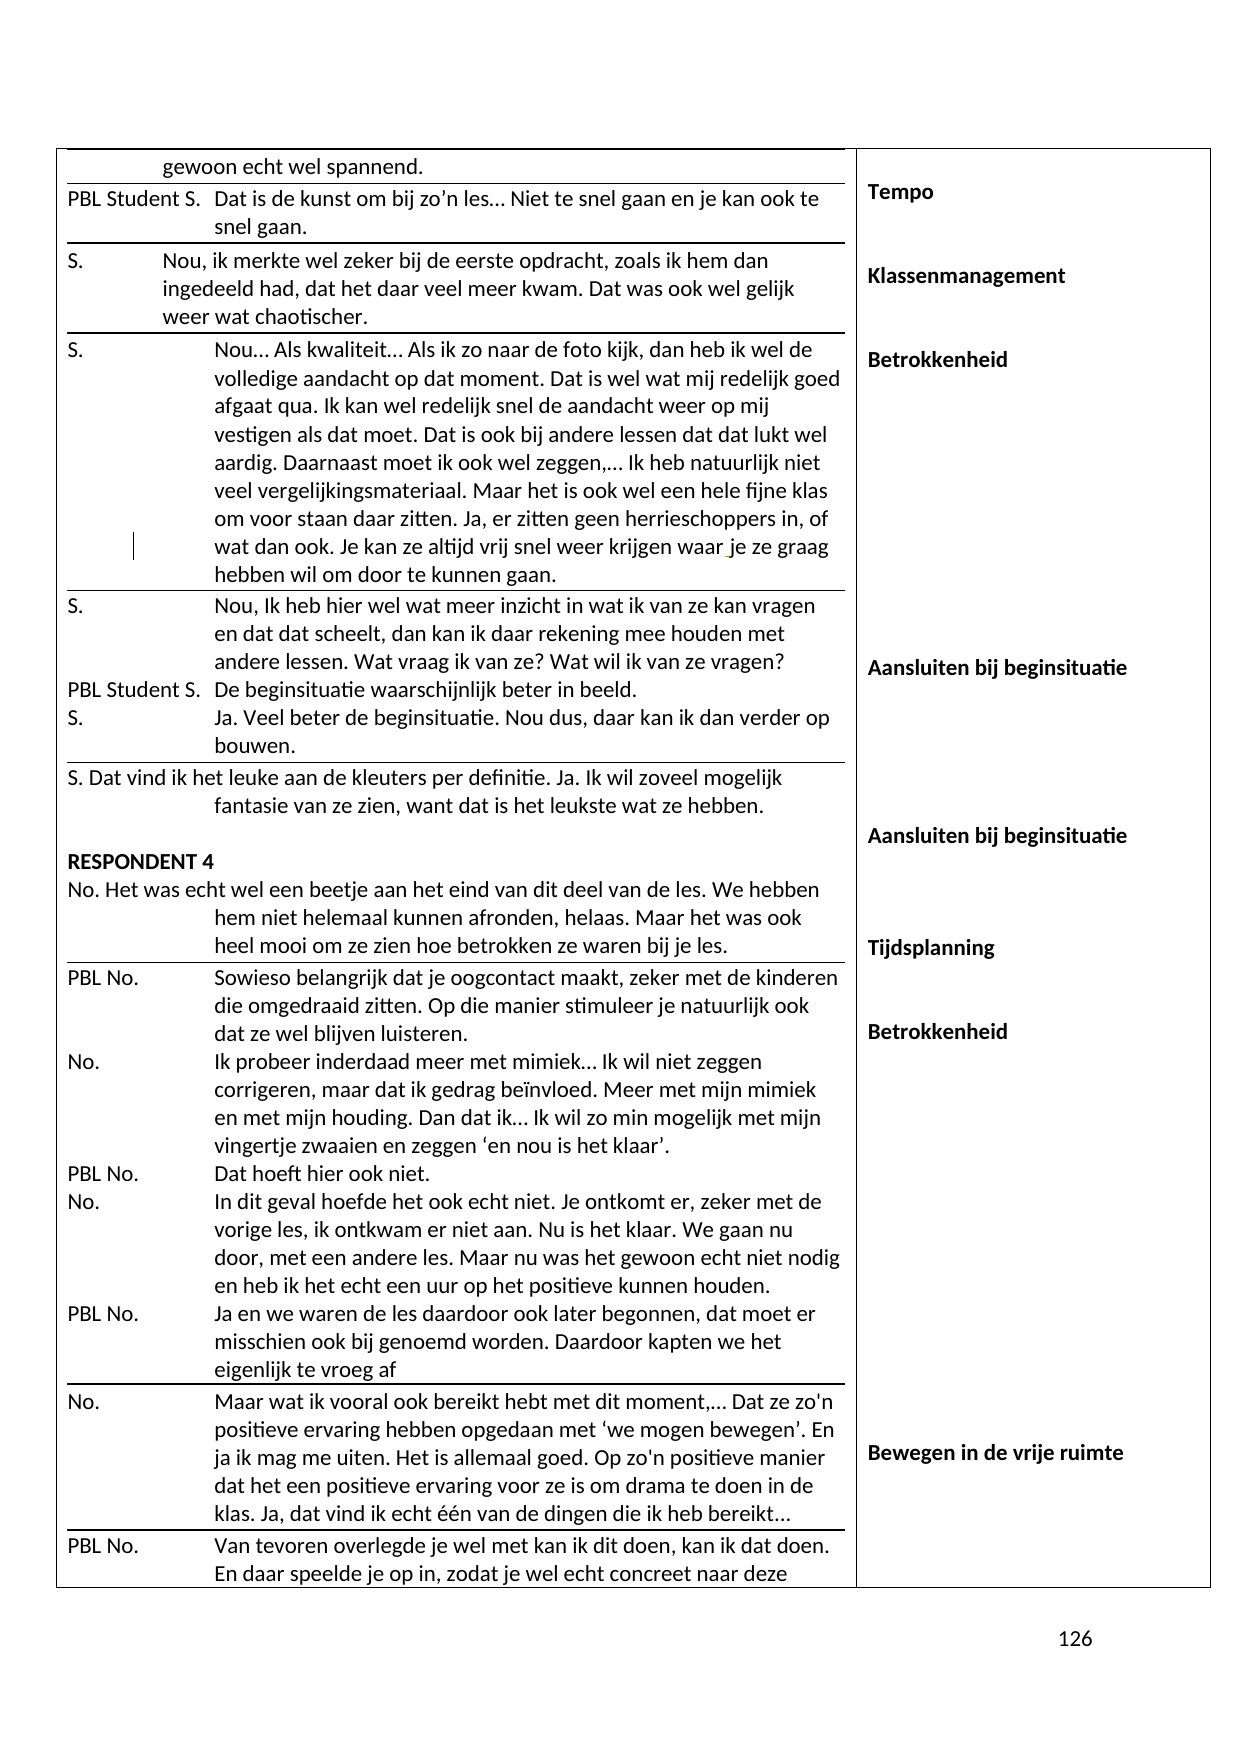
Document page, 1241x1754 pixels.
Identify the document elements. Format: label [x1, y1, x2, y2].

table_cell [857, 149, 1210, 1587]
table_cell [57, 149, 856, 1587]
